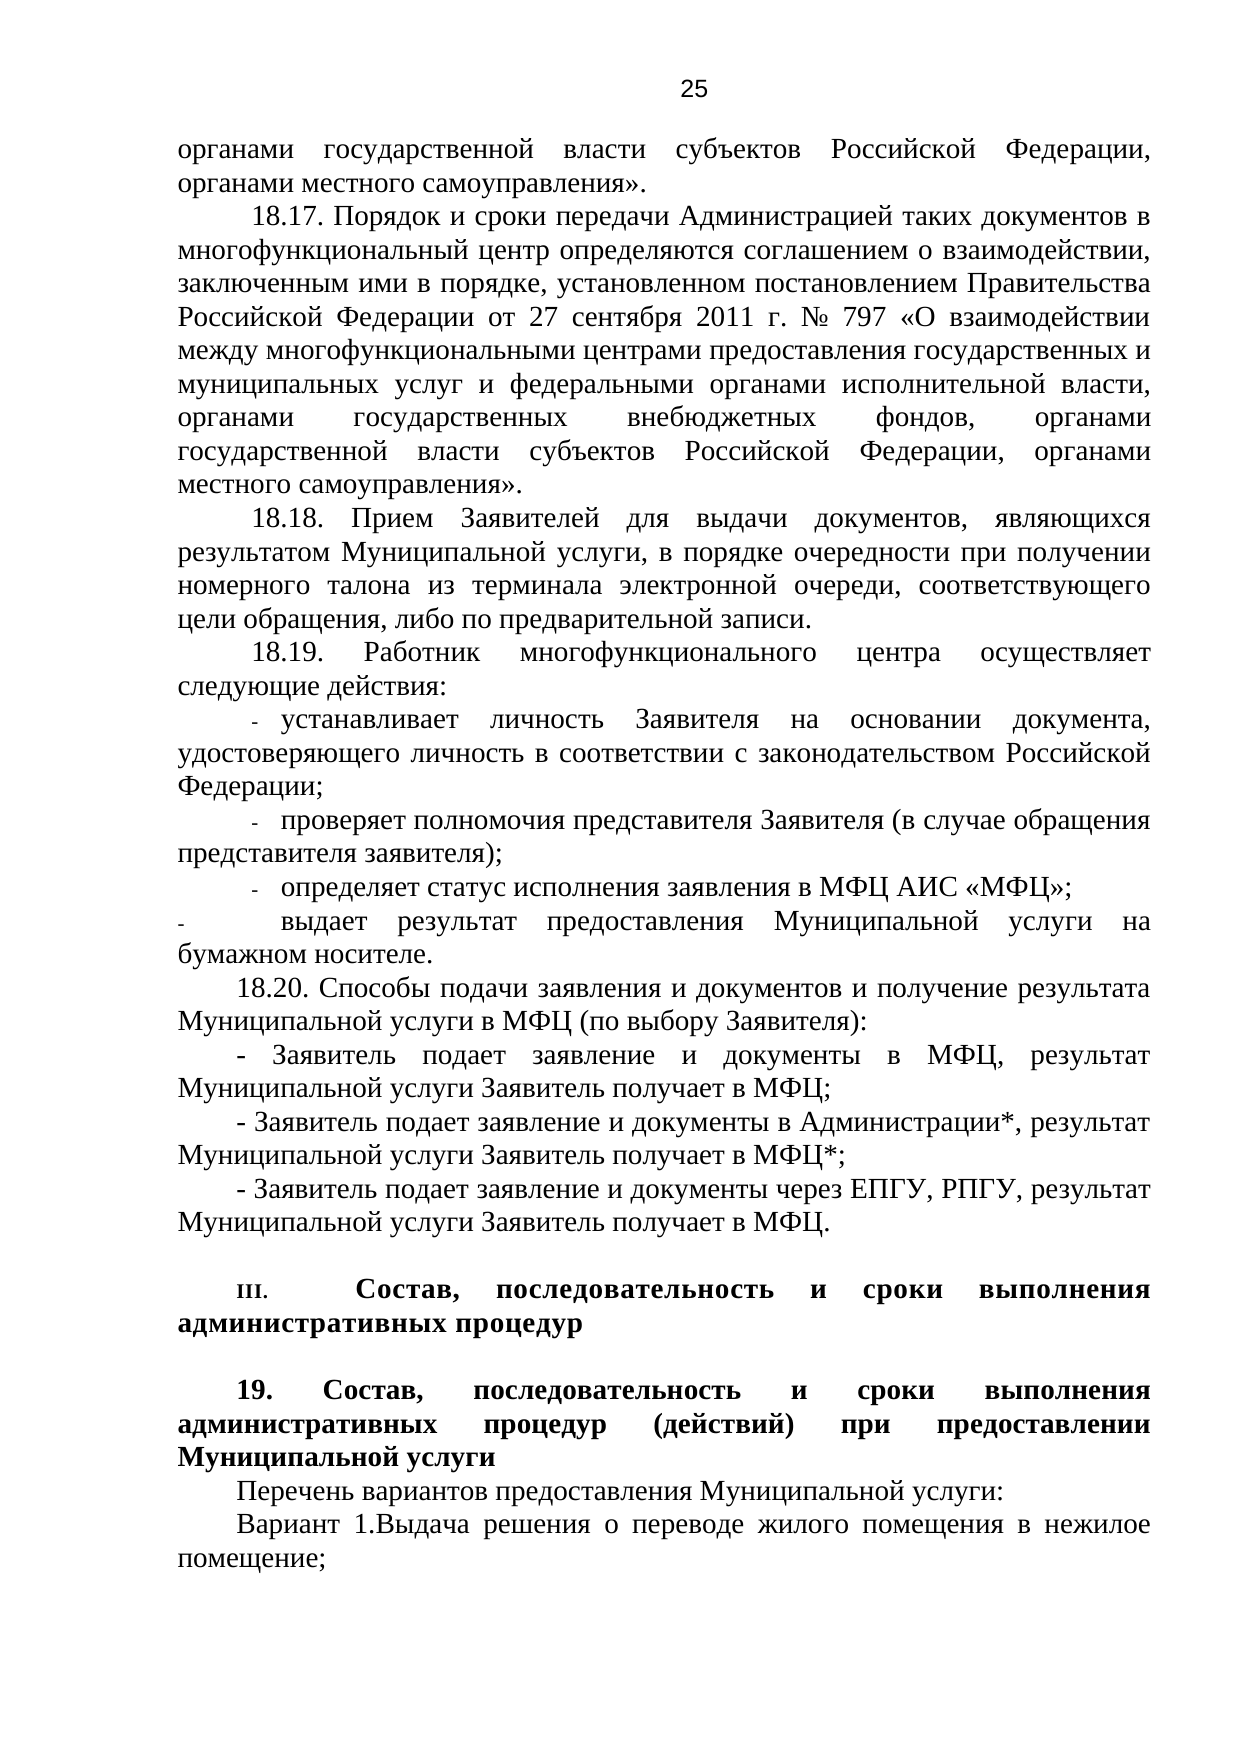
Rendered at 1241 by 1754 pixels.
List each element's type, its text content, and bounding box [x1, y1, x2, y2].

text 18.17. Порядок и сроки передачи Администрацией таких документов в многофункциональный центр определяются соглашением о взаимодействии, заключенным ими в порядке, установленном постановлением Правительства Российской Федерации от 27 сентября 2011 г. № 797 «О взаимодействии между многофункциональными центрами предоставления государственных и муниципальных услуг и федеральными органами исполнительной власти, органами государственных внебюджетных фондов, органами государственной власти субъектов Российской Федерации, органами местного самоуправления». [177, 198, 1152, 500]
list Состав, последовательность и сроки выполнения административных процедур [177, 1272, 1152, 1339]
list определяет статус исполнения заявления в МФЦ АИС «МФЦ»; [177, 869, 1152, 903]
text 18.20. Способы подачи заявления и документов и получение результата Муниципальной услуги в МФЦ (по выбору Заявителя): [177, 970, 1152, 1037]
text 18.18. Прием Заявителей для выдачи документов, являющихся результатом Муниципальной услуги, в порядке очередности при получении номерного талона из терминала электронной очереди, соответствующего цели обращения, либо по предварительной записи. [177, 500, 1152, 634]
list Вариант 1.Выдача решения о переводе жилого помещения в нежилое помещение; [177, 1506, 1152, 1573]
text - Заявитель подает заявление и документы в Администрации*, результат Муниципальной услуги Заявитель получает в МФЦ*; [177, 1104, 1152, 1171]
text - Заявитель подает заявление и документы через ЕПГУ, РПГУ, результат Муниципальной услуги Заявитель получает в МФЦ. [177, 1171, 1152, 1238]
list устанавливает личность Заявителя на основании документа, удостоверяющего личность в соответствии с законодательством Российской Федерации; [177, 701, 1152, 802]
text - Заявитель подает заявление и документы в МФЦ, результат Муниципальной услуги Заявитель получает в МФЦ; [177, 1037, 1152, 1104]
list Перечень вариантов предоставления Муниципальной услуги: [177, 1473, 1152, 1506]
text 19. Состав, последовательность и сроки выполнения административных процедур (действий) при предоставлении Муниципальной услуги [177, 1372, 1152, 1473]
list проверяет полномочия представителя Заявителя (в случае обращения представителя заявителя); [177, 802, 1152, 869]
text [177, 131, 1152, 198]
text 18.19. Работник многофункционального центра осуществляет следующие действия: [177, 634, 1152, 701]
list выдает результат предоставления Муниципальной услуги на бумажном носителе. [177, 903, 1152, 970]
